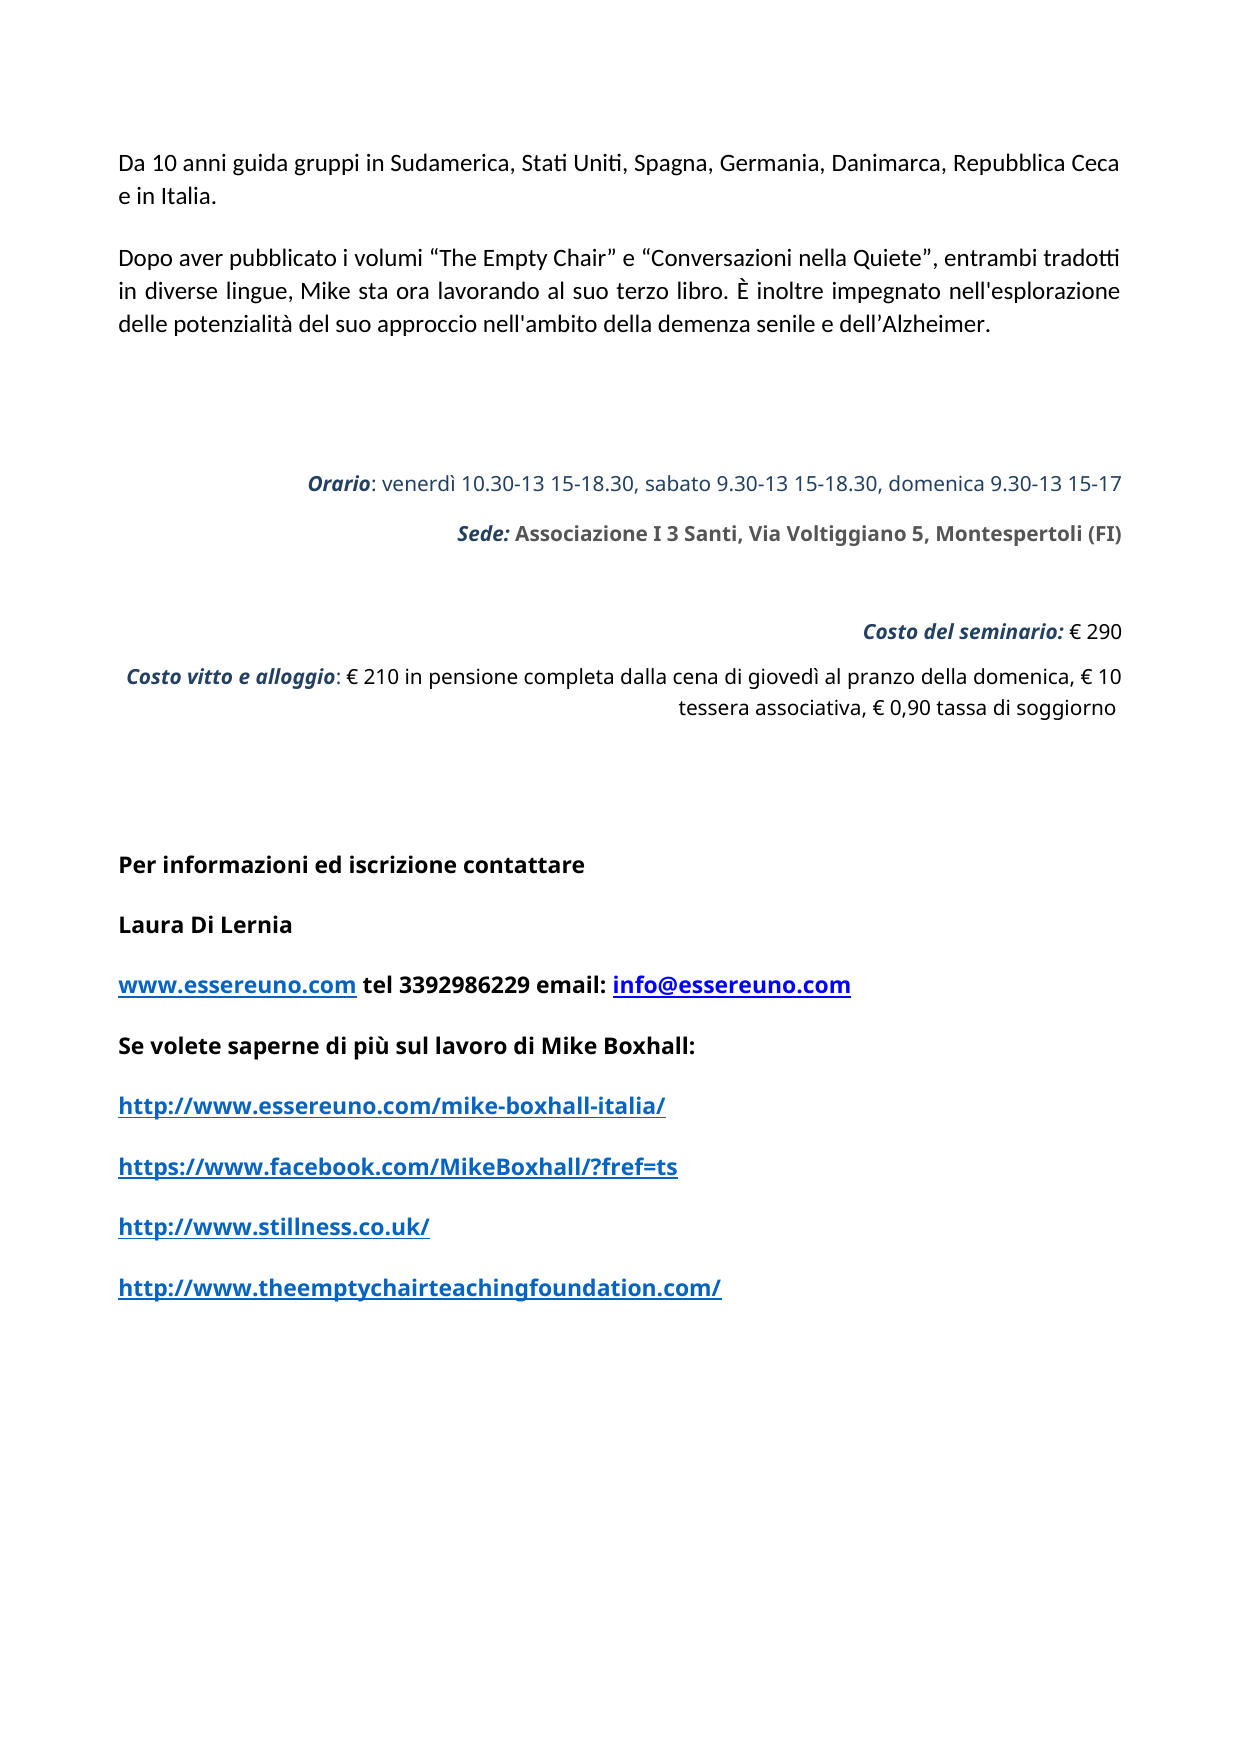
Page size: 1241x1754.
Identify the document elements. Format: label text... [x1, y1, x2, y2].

text Se volete saperne di più sul lavoro di Mike Boxhall: [118, 1030, 1122, 1061]
text Dopo aver pubblicato i volumi “The Empty Chair” e “Conversazioni nella Quiete”, entrambi tradotti in diverse lingue, Mike sta ora lavorando al suo terzo libro. È inoltre impegnato nell'esplorazione delle potenzialità del suo approccio nell'ambito della demenza senile e dell’Alzheimer. [118, 243, 1122, 339]
text http://www.theemptychairteachingfoundation.com/ [118, 1272, 1122, 1303]
text Costo del seminario: € 290 [118, 617, 1122, 646]
text Laura Di Lernia [118, 909, 1122, 940]
text Costo vitto e alloggio: € 210 in pensione completa dalla cena di giovedì al pranzo della domenica, € 10 tessera associativa, € 0,90 tassa di soggiorno [118, 662, 1122, 721]
text Sede: Associazione I 3 Santi, Via Voltiggiano 5, Montespertoli (FI) [118, 519, 1122, 547]
text http://www.essereuno.com/mike-boxhall-italia/ [118, 1090, 1122, 1122]
text www.essereuno.com tel 3392986229 email: info@essereuno.com [118, 969, 1122, 1001]
text https://www.facebook.com/MikeBoxhall/?fref=ts [118, 1151, 1122, 1182]
text Orario: venerdì 10.30-13 15-18.30, sabato 9.30-13 15-18.30, domenica 9.30-13 15-17 [118, 469, 1122, 498]
text http://www.stillness.co.uk/ [118, 1211, 1122, 1242]
text Da 10 anni guida gruppi in Sudamerica, Stati Uniti, Spagna, Germania, Danimarca, Repubblica Ceca e in Italia. [118, 148, 1122, 211]
text Per informazioni ed iscrizione contattare [118, 849, 1122, 880]
